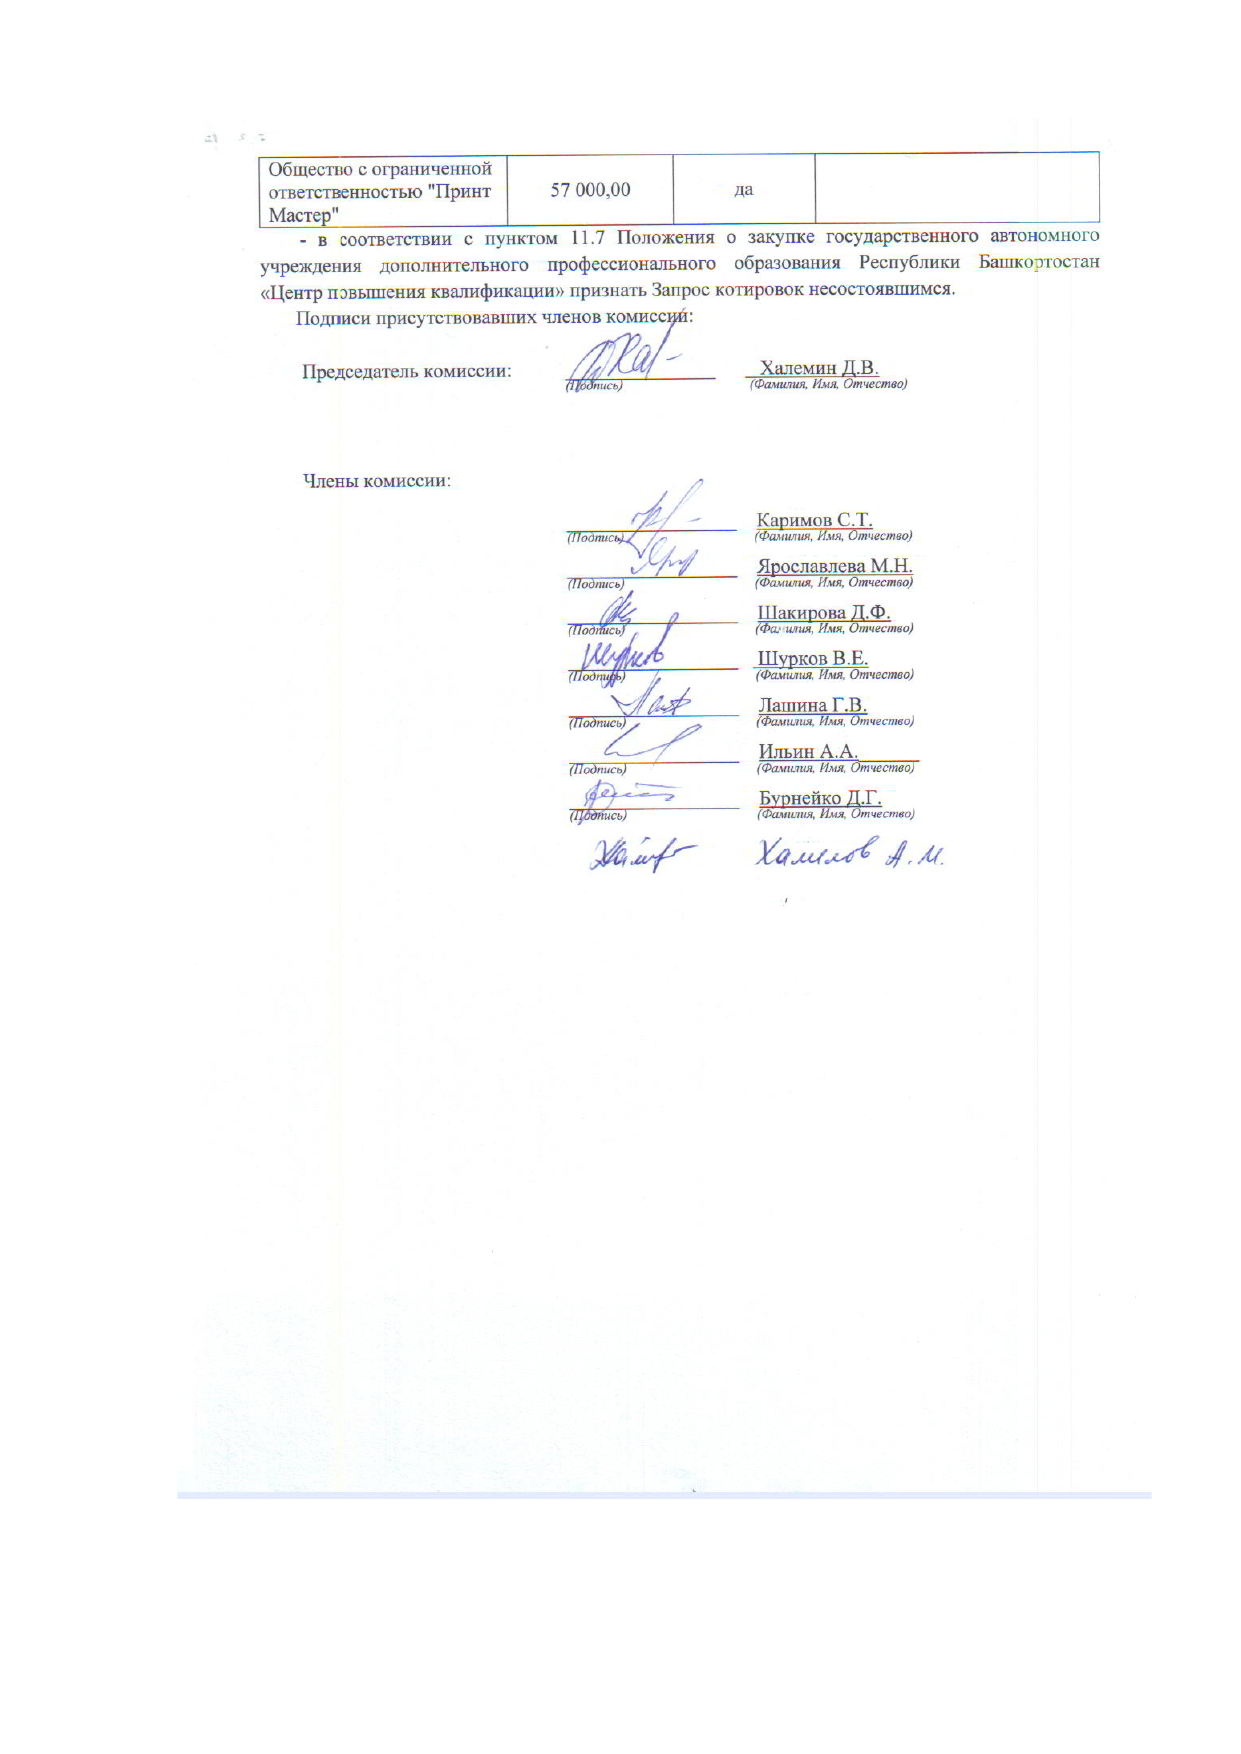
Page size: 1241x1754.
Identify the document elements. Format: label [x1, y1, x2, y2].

picture [177, 118, 1152, 1523]
